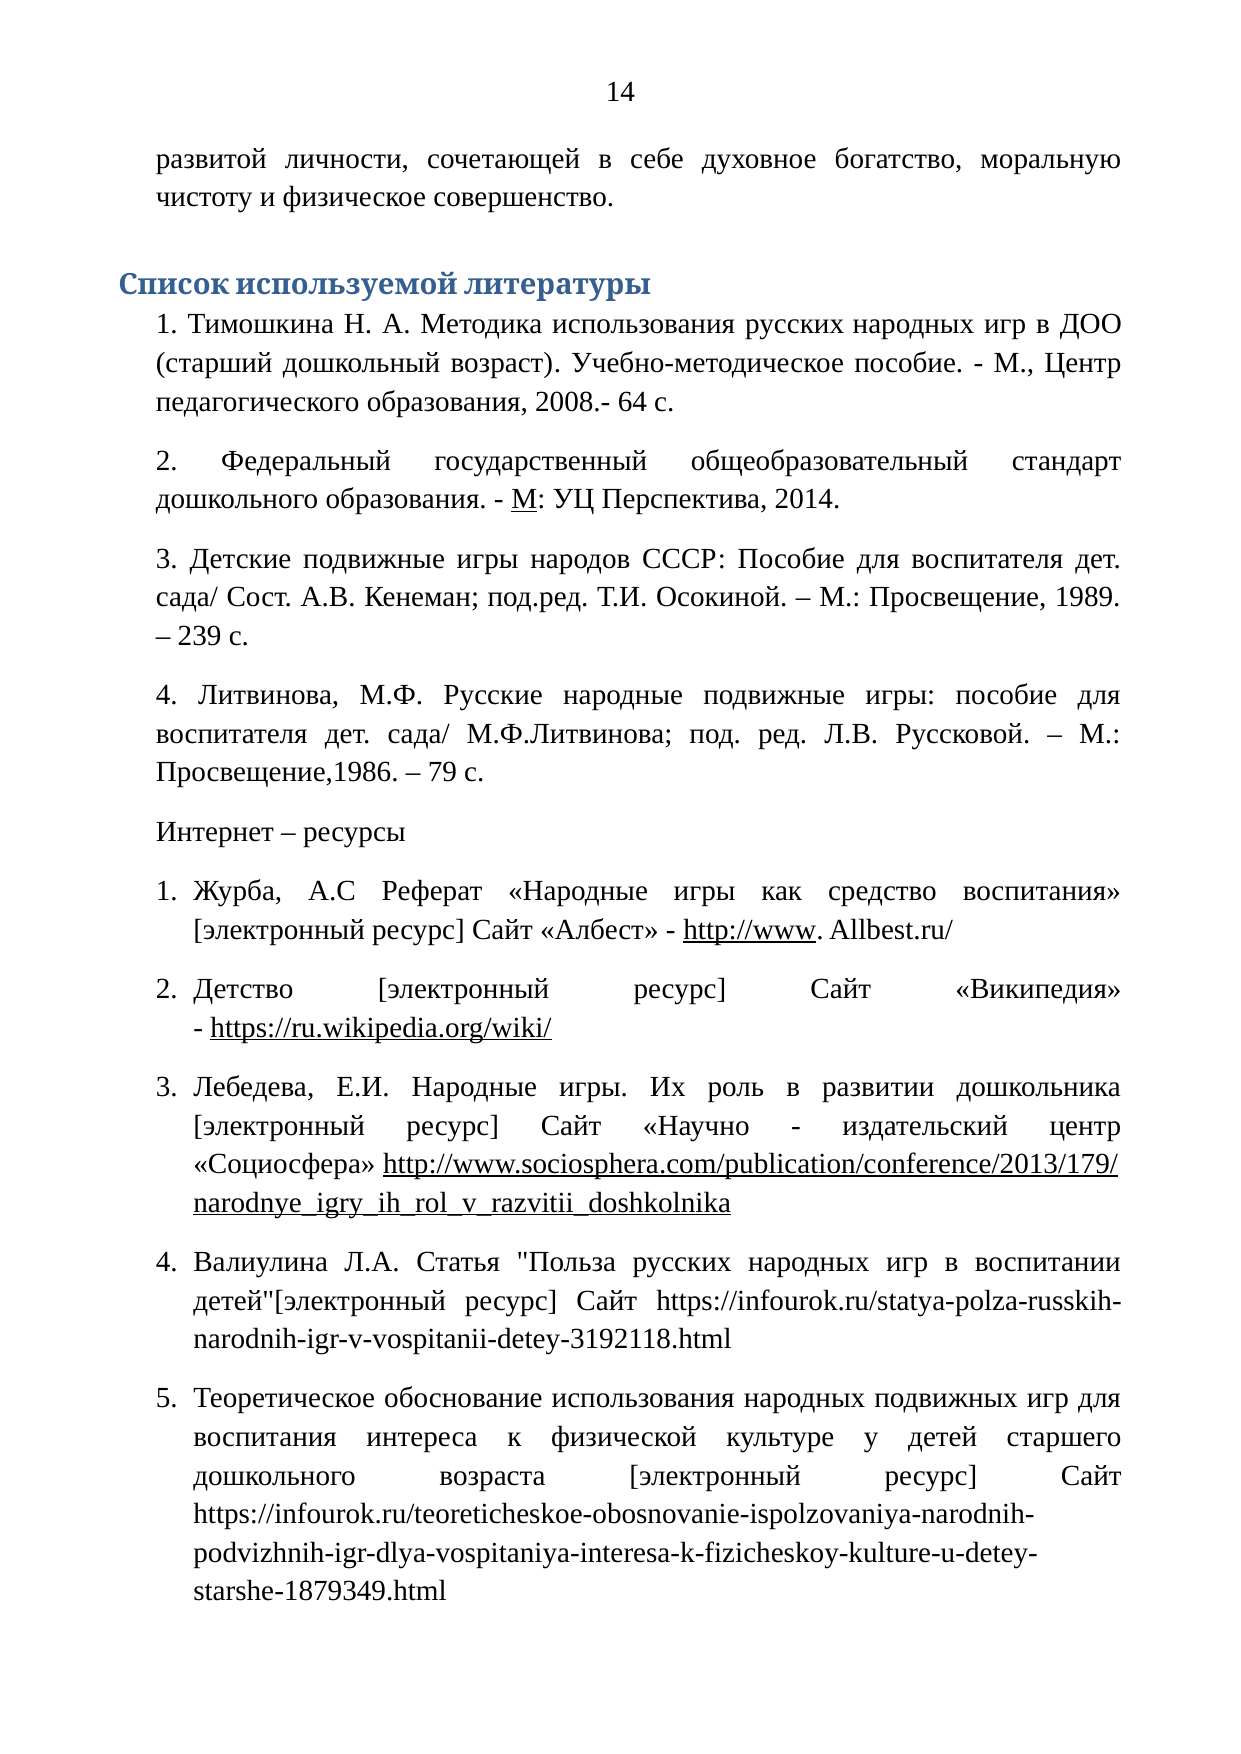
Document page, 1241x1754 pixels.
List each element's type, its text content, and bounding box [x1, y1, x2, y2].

list Детство [электронный ресурс] Сайт «Википедия» - https://ru.wikipedia.org/wiki/ [156, 971, 1122, 1043]
text 1. Тимошкина Н. А. Методика использования русских народных игр в ДОО (старший дошкольный возраст). Учебно-методическое пособие. - М., Центр педагогического образования, 2008.- 64 с. [156, 307, 1122, 417]
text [156, 141, 1122, 213]
text 4. Литвинова, М.Ф. Русские народные подвижные игры: пособие для воспитателя дет. сада/ М.Ф.Литвинова; под. ред. Л.В. Руссковой. – М.: Просвещение,1986. – 79 с. [156, 677, 1122, 788]
list Теоретическое обоснование использования народных подвижных игр для воспитания интереса к физической культуре у детей старшего дошкольного возраста [электронный ресурс] Сайт https://infourok.ru/teoreticheskoe-obosnovanie-ispolzovaniya-narodnih-podvizhnih-igr-dlya-vospitaniya-interesa-k-fizicheskoy-kulture-u-detey-starshe-1879349.html [156, 1381, 1122, 1607]
text 2. Федеральный государственный общеобразовательный стандарт дошкольного образования. - М: УЦ Перспектива, 2014. [156, 443, 1122, 515]
text Интернет – ресурсы [156, 814, 1122, 847]
list Журба, А.С Реферат «Народные игры как средство воспитания» [электронный ресурс] Сайт «Албест» - http://www. Allbest.ru/ [156, 873, 1122, 945]
list Лебедева, Е.И. Народные игры. Их роль в развитии дошкольника [электронный ресурс] Сайт «Научно - издательский центр «Социосфера» http://www.sociosphera.com/publication/conference/2013/179/narodnye_igry_ih_rol_v_razvitii_doshkolnika [156, 1069, 1122, 1218]
subtitle Список используемой литературы [118, 268, 1122, 302]
list Валиулина Л.А. Статья "Польза русских народных игр в воспитании детей"[электронный ресурс] Сайт https://infourok.ru/statya-polza-russkih-narodnih-igr-v-vospitanii-detey-3192118.html [156, 1244, 1122, 1355]
text 3. Детские подвижные игры народов СССР: Пособие для воспитателя дет. сада/ Сост. А.В. Кенеман; под.ред. Т.И. Осокиной. – М.: Просвещение, 1989. – 239 с. [156, 541, 1122, 652]
